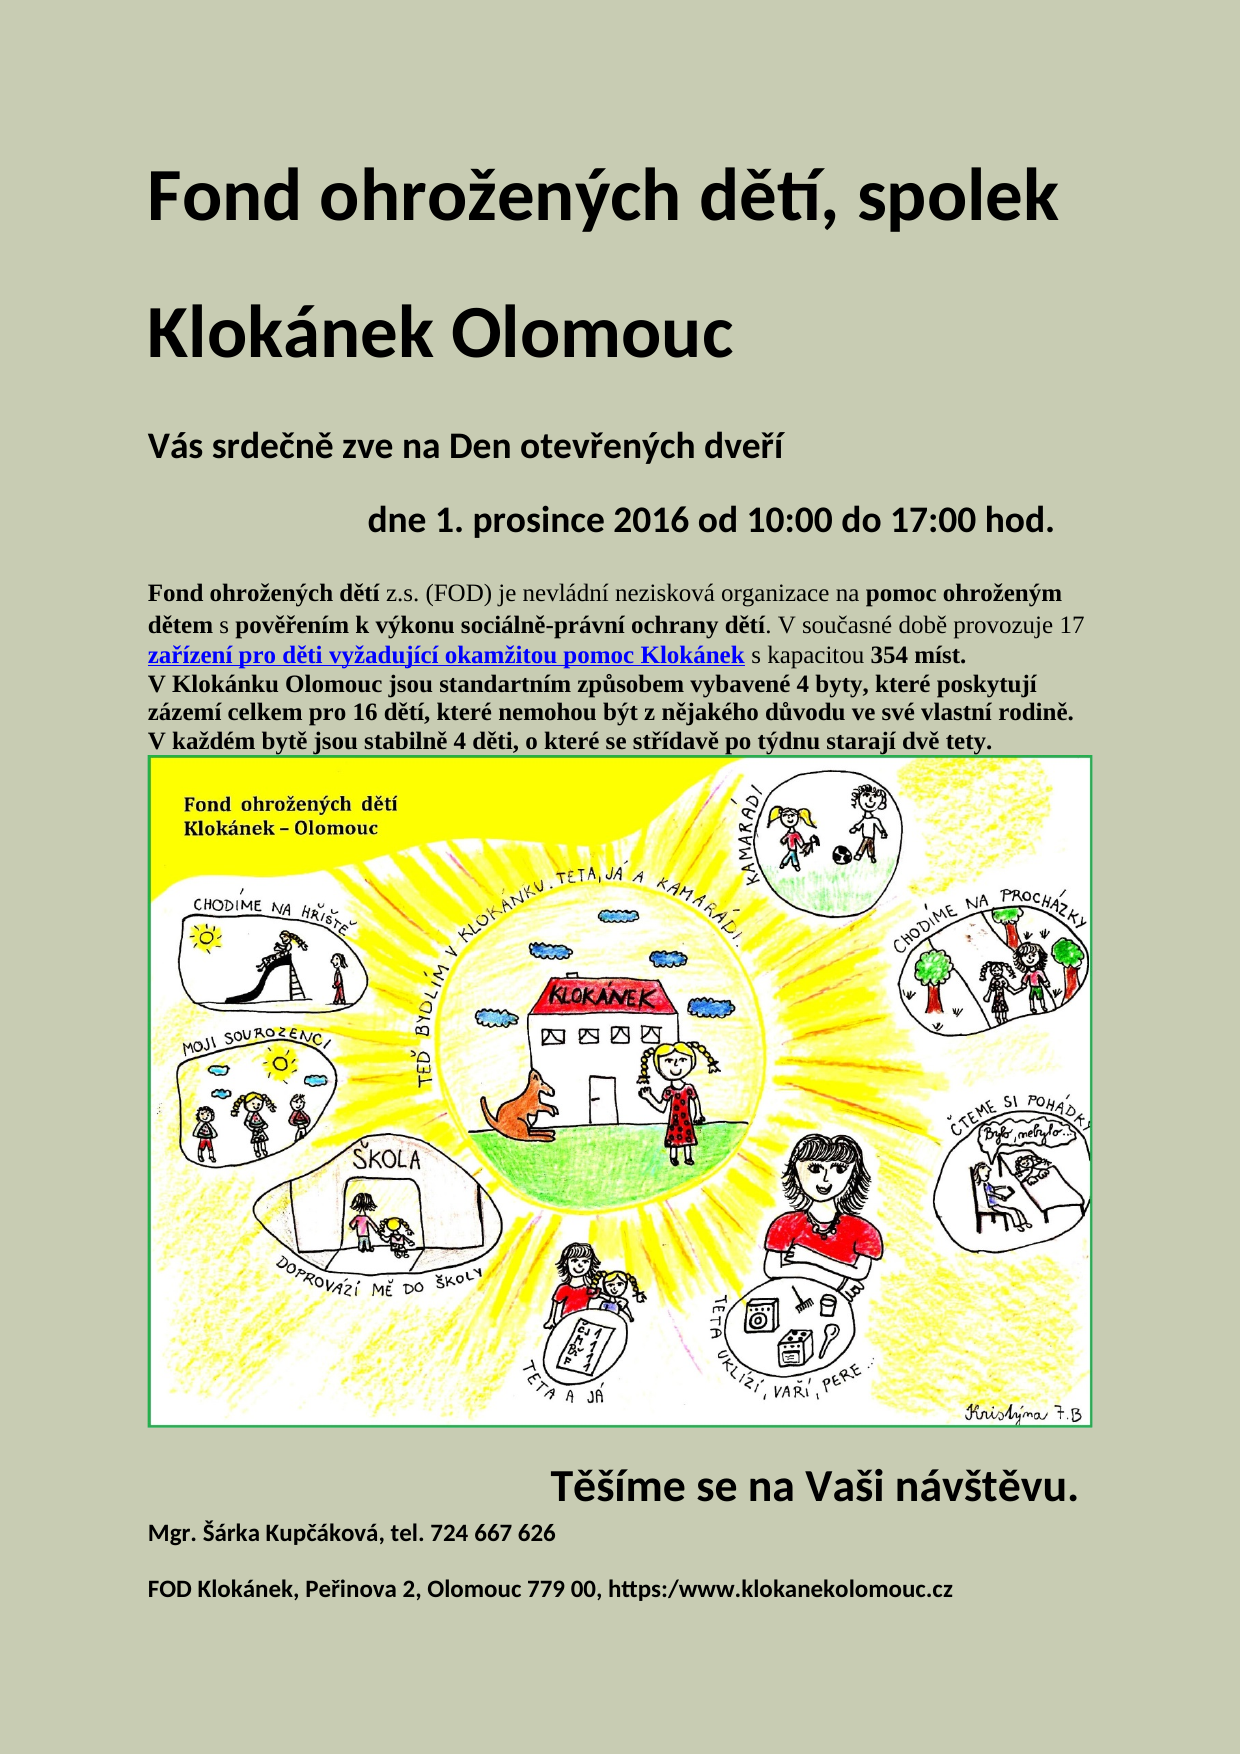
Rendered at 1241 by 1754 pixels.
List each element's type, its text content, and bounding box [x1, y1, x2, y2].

text Fond ohrožených dětí, spolek [148, 148, 1093, 239]
text dne 1. prosince 2016 od 10:00 do 17:00 hod. [148, 496, 1093, 542]
text Vás srdečně zve na Den otevřených dveří [148, 422, 1093, 468]
text Klokánek Olomouc [148, 285, 1093, 376]
text FOD Klokánek, Peřinova 2, Olomouc 779 00, https:/www.klokanekolomouc.cz [148, 1573, 1093, 1604]
picture [147, 755, 1093, 1428]
text Těšíme se na Vaši návštěvu. Mgr. Šárka Kupčáková, tel. 724 667 626 [148, 1457, 1093, 1548]
text Fond ohrožených dětí z.s. (FOD) je nevládní nezisková organizace na pomoc ohroženým dětem s pověřením k výkonu sociálně-právní ochrany dětí. V současné době provozuje 17 zařízení pro děti vyžadující okamžitou pomoc Klokánek s kapacitou 354 míst. V Klokánku Olomouc jsou standartním způsobem vybavené 4 byty, které poskytují zázemí celkem pro 16 dětí, které nemohou být z nějakého důvodu ve své vlastní rodině. V každém bytě jsou stabilně 4 děti, o které se střídavě po týdnu starají dvě tety. [148, 578, 1093, 755]
